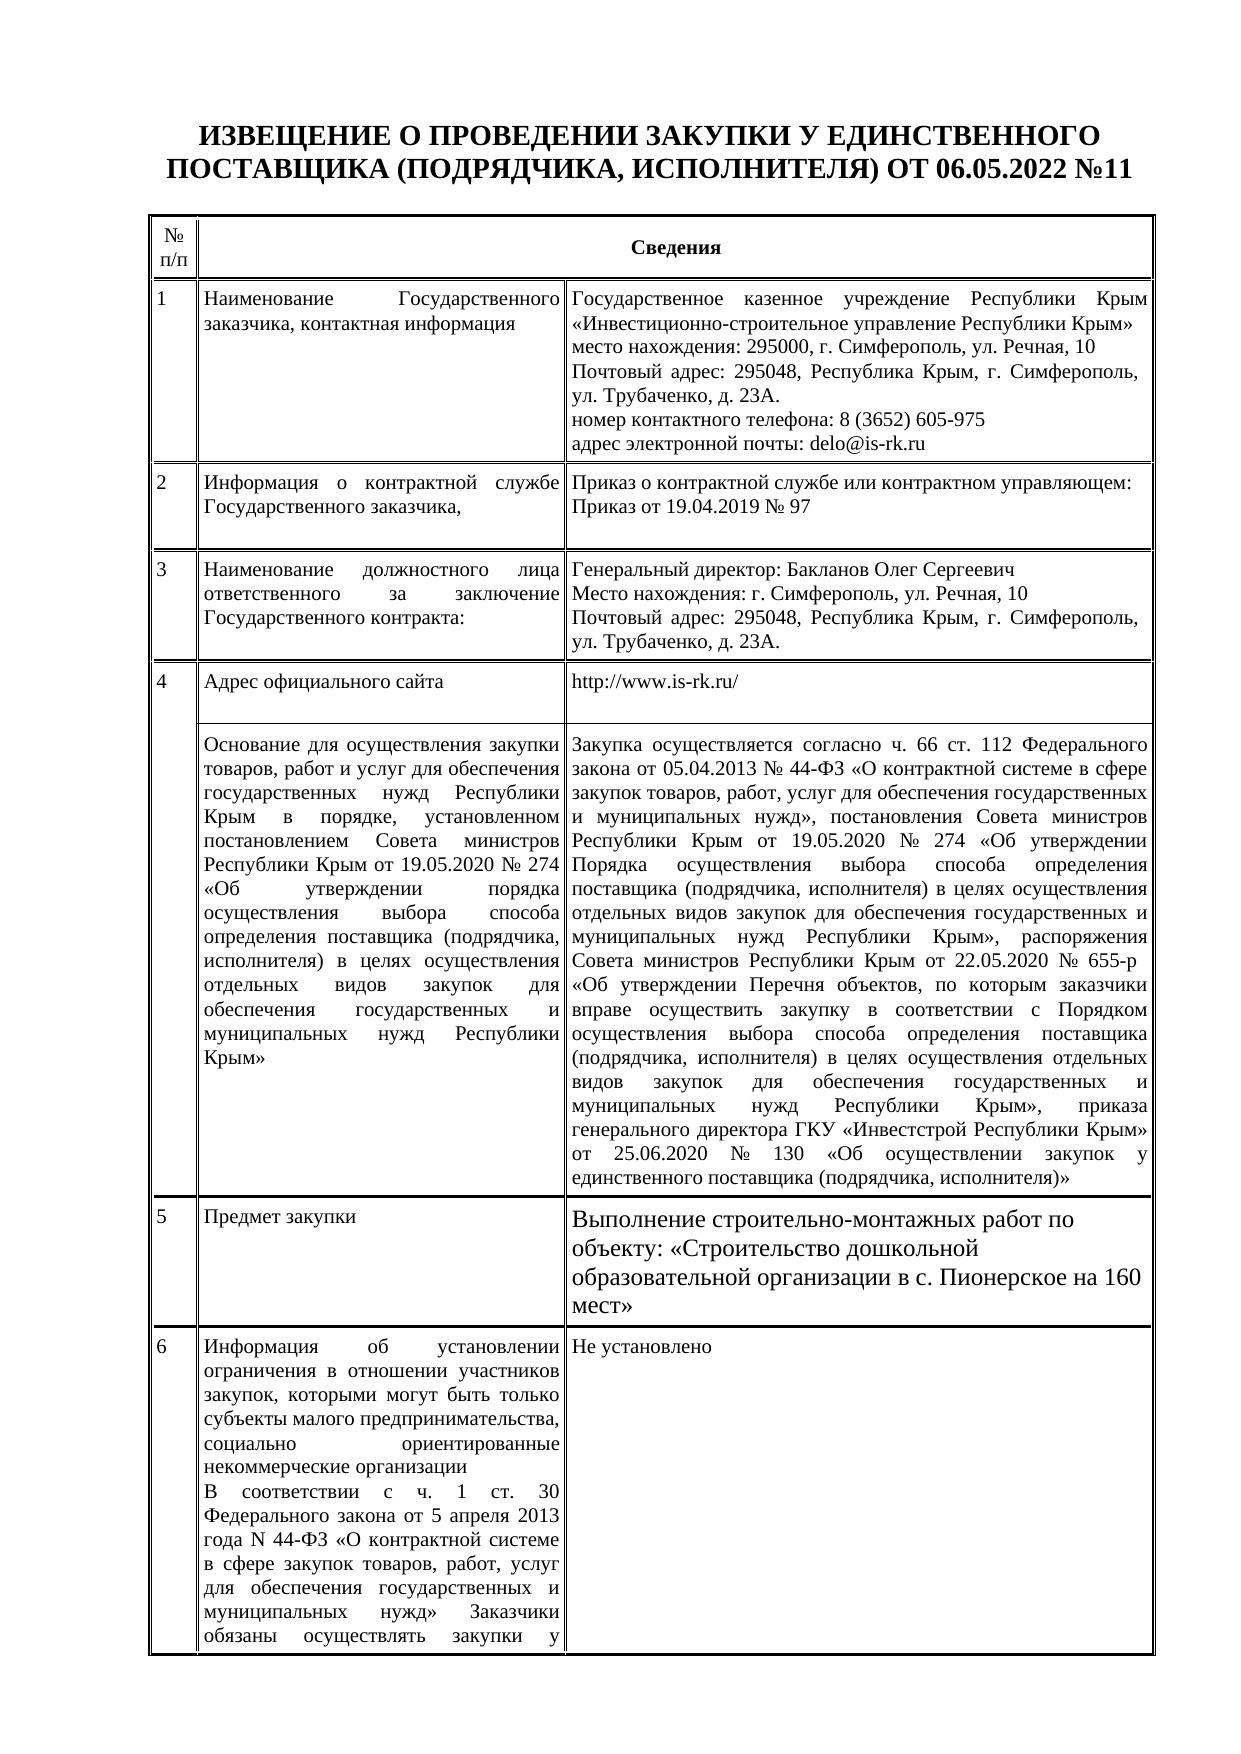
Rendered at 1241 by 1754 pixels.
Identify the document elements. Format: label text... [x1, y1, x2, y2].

table_cell Наименование должностного лица ответственного за заключение Государственного контракта: [199, 552, 564, 659]
table_cell Выполнение строительно-монтажных работ по объекту: «Строительство дошкольной образовательной организации в с. Пионерское на 160 мест» [567, 1195, 1152, 1325]
text ИЗВЕЩЕНИЕ О ПРОВЕДЕНИИ ЗАКУПКИ У ЕДИНСТВЕННОГО ПОСТАВЩИКА (ПОДРЯДЧИКА, ИСПОЛНИТЕЛЯ) ОТ 06.05.2022 №11 [148, 118, 1152, 185]
table_cell Государственное казенное учреждение Республики Крым «Инвестиционно-строительное управление Республики Крым» место нахождения: 295000, г. Симферополь, ул. Речная, 10 Почтовый адрес: 295048, Республика Крым, г. Симферополь, ул. Трубаченко, д. 23А. номер контактного телефона: 8 (3652) 605-975 адрес электронной почты: delo@is-rk.ru [567, 277, 1153, 461]
table_cell http://www.is-rk.ru/ [567, 659, 1153, 723]
table_cell Предмет закупки [199, 1198, 564, 1325]
table_header Сведения [198, 217, 1152, 277]
table_cell 5 [152, 1195, 196, 1325]
table_cell 1 [152, 277, 196, 461]
table_cell 4 [152, 659, 196, 1195]
table_cell Адрес официального сайта [199, 663, 564, 723]
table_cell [198, 1328, 566, 1653]
table_cell Приказ о контрактной службе или контрактном управляющем: Приказ от 19.04.2019 № 97 [566, 461, 1154, 548]
table_cell 2 [150, 461, 198, 548]
table_cell Генеральный директор: Бакланов Олег Сергеевич Место нахождения: г. Симферополь, ул. Речная, 10 Почтовый адрес: 295048, Республика Крым, г. Симферополь, ул. Трубаченко, д. 23А. [567, 548, 1153, 659]
table_cell Информация о контрактной службе Государственного заказчика, [199, 464, 564, 548]
table_cell Закупка осуществляется согласно ч. 66 ст. 112 Федерального закона от 05.04.2013 № 44-ФЗ «О контрактной системе в сфере закупок товаров, работ, услуг для обеспечения государственных и муниципальных нужд», постановления Совета министров Республики Крым от 19.05.2020 № 274 «Об утверждении Порядка осуществления выбора способа определения поставщика (подрядчика, исполнителя) в целях осуществления отдельных видов закупок для обеспечения государственных и муниципальных нужд Республики Крым», распоряжения Совета министров Республики Крым от 22.05.2020 № 655-р «Об утверждении Перечня объектов, по которым заказчики вправе осуществить закупку в соответствии с Порядком осуществления выбора способа определения поставщика (подрядчика, исполнителя) в целях осуществления отдельных видов закупок для обеспечения государственных и муниципальных нужд Республики Крым», приказа генерального директора ГКУ «Инвестстрой Республики Крым» от 25.06.2020 № 130 «Об осуществлении закупок у единственного поставщика (подрядчика, исполнителя)» [567, 724, 1152, 1195]
table_cell 3 [152, 548, 196, 659]
table_cell 6 [152, 1325, 198, 1653]
table_cell Наименование Государственного заказчика, контактная информация [199, 281, 564, 461]
table_cell Не установлено [566, 1325, 1152, 1653]
table_cell Основание для осуществления закупки товаров, работ и услуг для обеспечения государственных нужд Республики Крым в порядке, установленном постановлением Совета министров Республики Крым от 19.05.2020 № 274 «Об утверждении порядка осуществления выбора способа определения поставщика (подрядчика, исполнителя) в целях осуществления отдельных видов закупок для обеспечения государственных и муниципальных нужд Республики Крым» [199, 724, 564, 1195]
table_header № п/п [152, 217, 198, 277]
